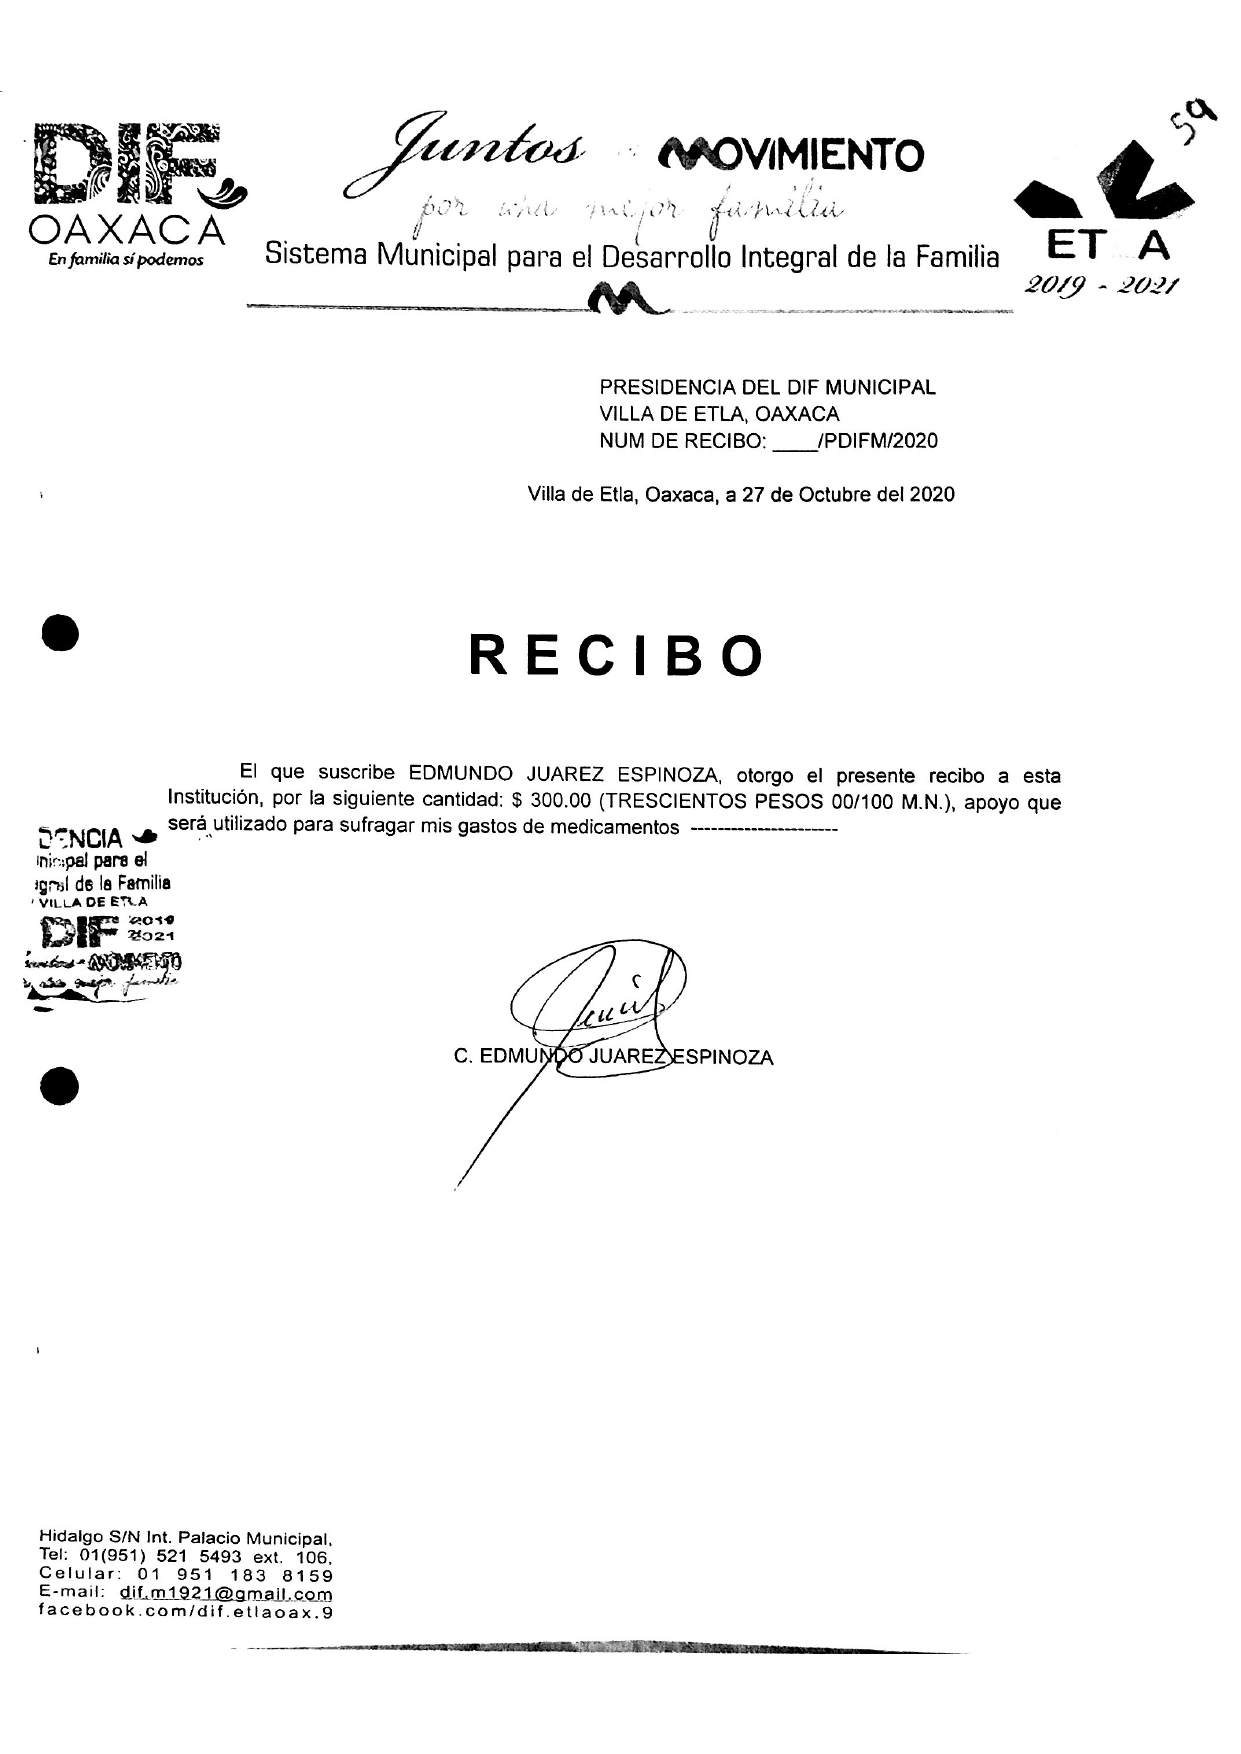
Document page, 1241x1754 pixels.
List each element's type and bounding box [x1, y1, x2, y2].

picture [0, 91, 1222, 1654]
